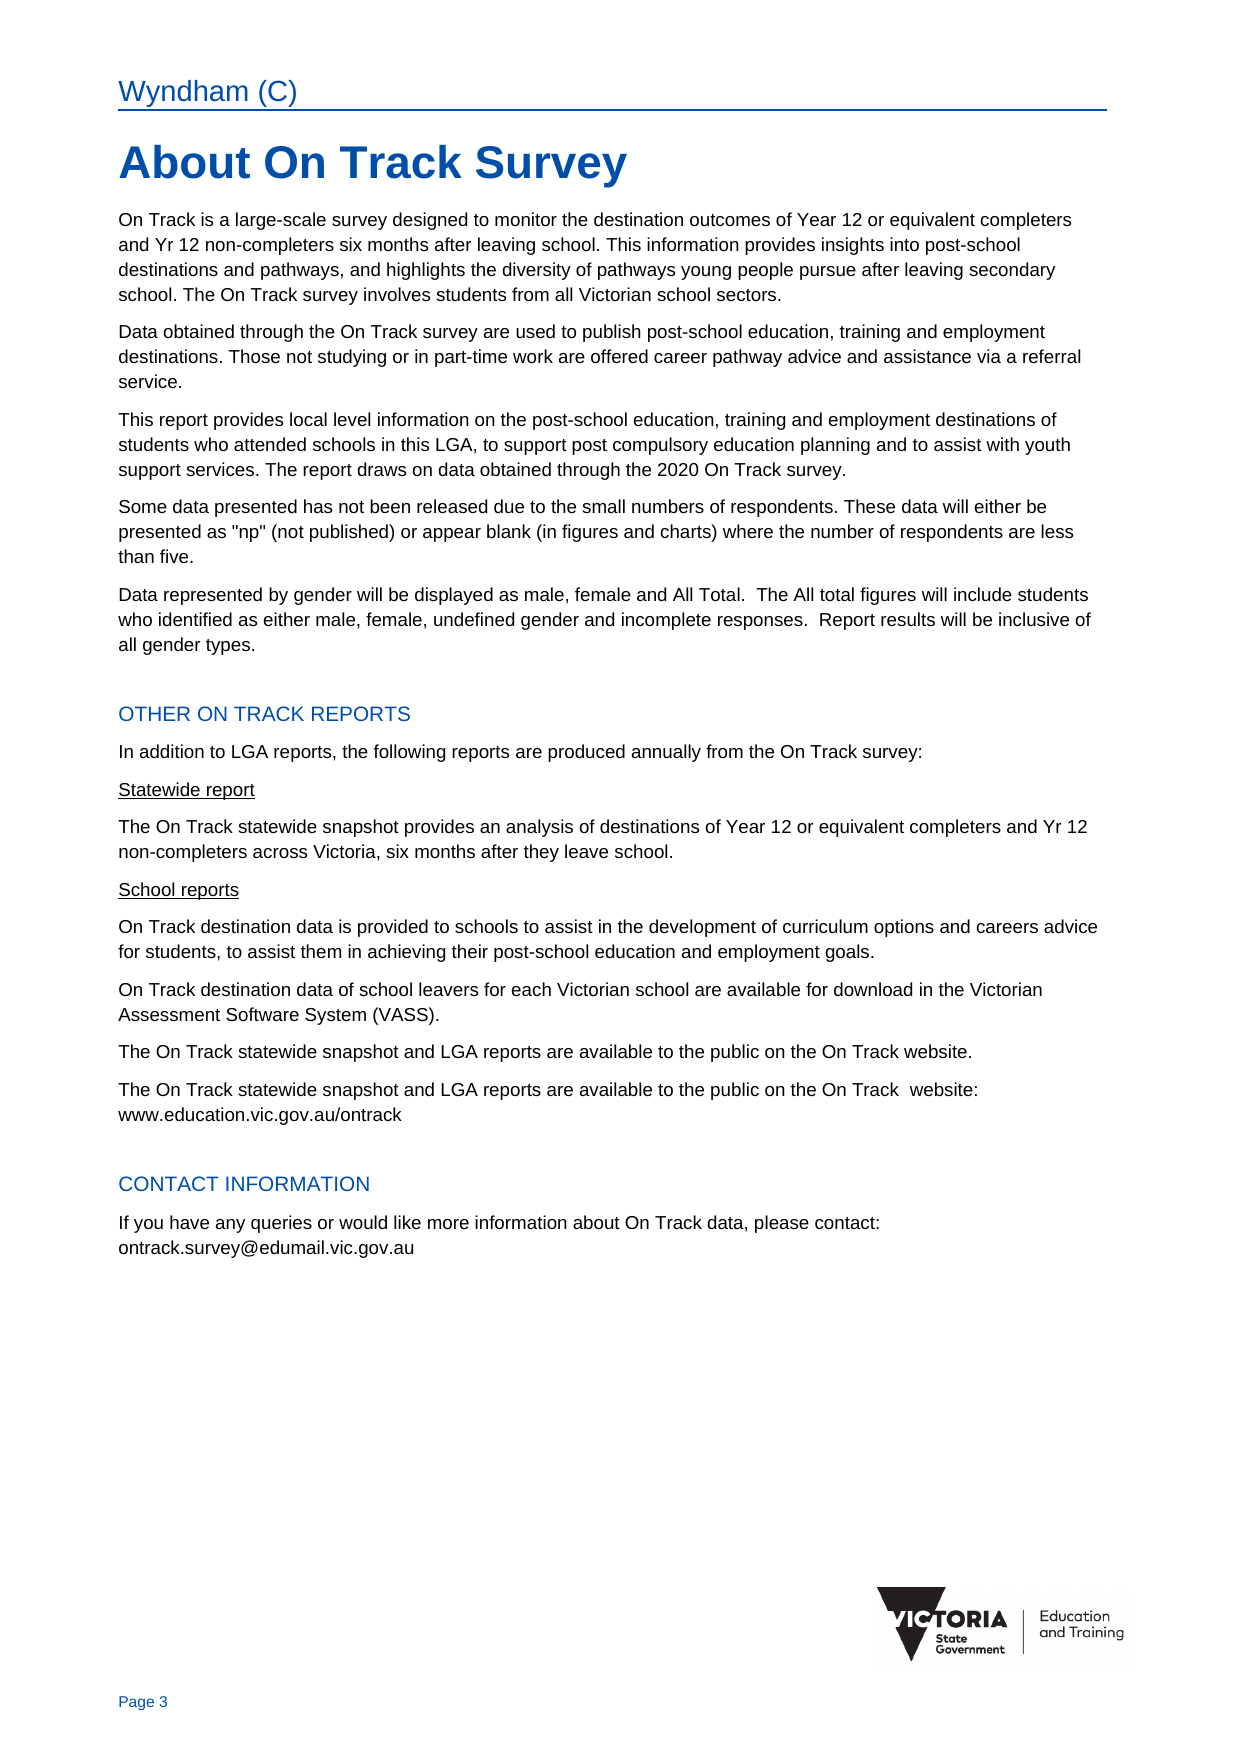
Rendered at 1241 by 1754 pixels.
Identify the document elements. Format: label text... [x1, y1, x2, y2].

text Contact Information [118, 1172, 1107, 1196]
subtitle About On Track Survey [118, 136, 1107, 188]
text Statewide report [118, 775, 1107, 800]
text If you have any queries or would like more information about On Track data, please contact: ontrack.survey@edumail.vic.gov.au [118, 1208, 1107, 1258]
text Some data presented has not been released due to the small numbers of respondents. These data will either be presented as "np" (not published) or appear blank (in figures and charts) where the number of respondents are less than five. [118, 492, 1107, 567]
text This report provides local level information on the post-school education, training and employment destinations of students who attended schools in this LGA, to support post compulsory education planning and to assist with youth support services. The report draws on data obtained through the 2020 On Track survey. [118, 405, 1107, 480]
text The On Track statewide snapshot provides an analysis of destinations of Year 12 or equivalent completers and Yr 12 non-completers across Victoria, six months after they leave school. [118, 813, 1107, 863]
text School reports [118, 875, 1107, 900]
picture [868, 1587, 1135, 1671]
text On Track destination data is provided to schools to assist in the development of curriculum options and careers advice for students, to assist them in achieving their post-school education and employment goals. [118, 913, 1107, 963]
text The On Track statewide snapshot and LGA reports are available to the public on the On Track website: www.education.vic.gov.au/ontrack [118, 1075, 1107, 1125]
text Data represented by gender will be displayed as male, female and All Total. The All total figures will include students who identified as either male, female, undefined gender and incomplete responses. Report results will be inclusive of all gender types. [118, 580, 1107, 655]
text Other On Track Reports [118, 701, 1107, 725]
text The On Track statewide snapshot and LGA reports are available to the public on the On Track website. [118, 1038, 1107, 1063]
text On Track destination data of school leavers for each Victorian school are available for download in the Victorian Assessment Software System (VASS). [118, 975, 1107, 1025]
text Data obtained through the On Track survey are used to publish post-school education, training and employment destinations. Those not studying or in part-time work are offered career pathway advice and assistance via a referral service. [118, 317, 1107, 392]
text On Track is a large-scale survey designed to monitor the destination outcomes of Year 12 or equivalent completers and Yr 12 non-completers six months after leaving school. This information provides insights into post-school destinations and pathways, and highlights the diversity of pathways young people pursue after leaving secondary school. The On Track survey involves students from all Victorian school sectors. [118, 205, 1107, 305]
text In addition to LGA reports, the following reports are produced annually from the On Track survey: [118, 738, 1107, 763]
